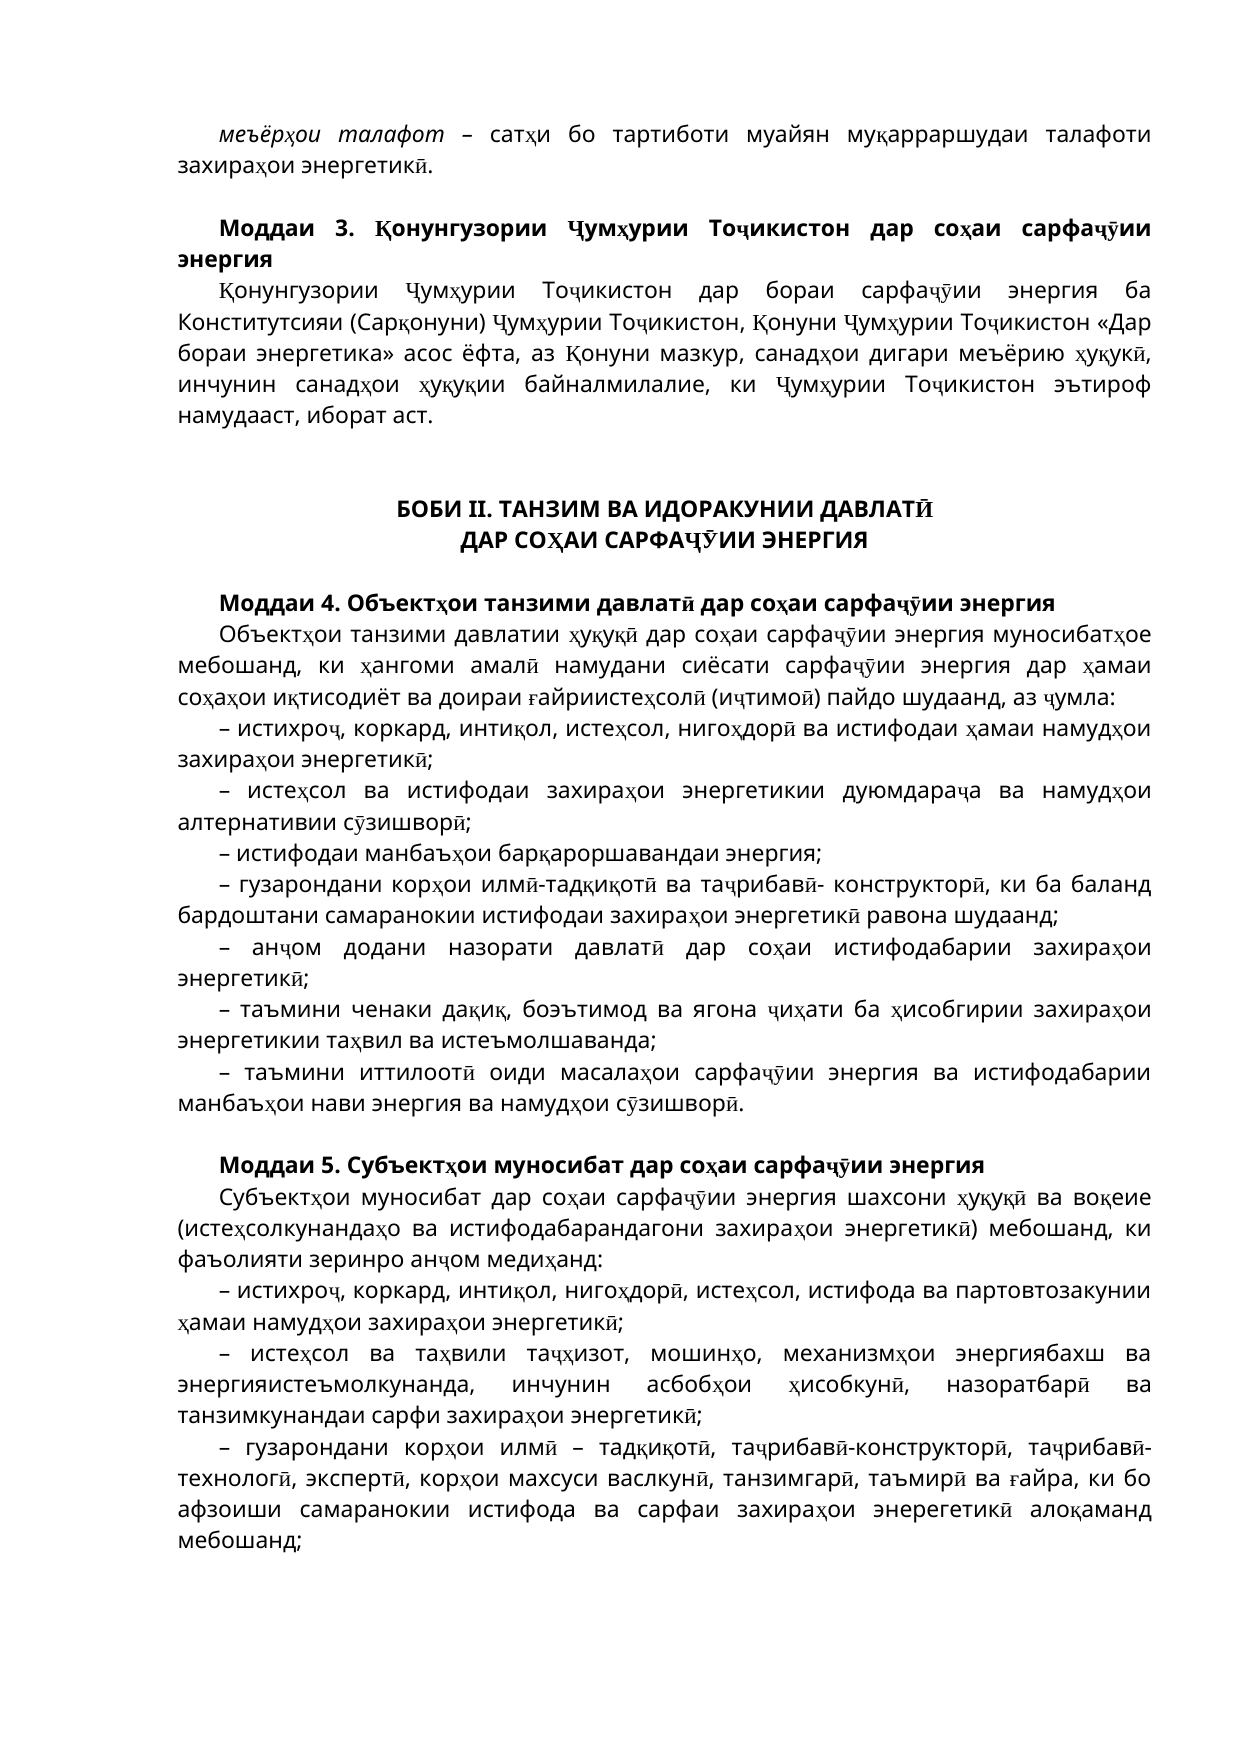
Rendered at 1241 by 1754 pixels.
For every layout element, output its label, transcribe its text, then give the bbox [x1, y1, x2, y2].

text ДАР СОҲАИ САРФАҶӮИИ ЭНЕРГИЯ [177, 524, 1152, 556]
text – истихроҷ, коркард, интиқол, нигоҳдорӣ, истеҳсол, истифода ва партовтозакунии ҳамаи намудҳои захираҳои энергетикӣ; [177, 1274, 1152, 1337]
text – истеҳсол ва истифодаи захираҳои энергетикии дуюмдараҷа ва намудҳои алтернативии сӯзишворӣ; [177, 774, 1152, 837]
subtitle Моддаи 4. Объектҳои танзими давлатӣ дар соҳаи сарфаҷӯии энергия [177, 587, 1152, 618]
subtitle Моддаи 3. Қонунгузории Ҷумҳурии Тоҷикистон дар соҳаи сарфаҷӯии энергия [177, 212, 1152, 274]
text БОБИ II. ТАНЗИМ ВА ИДОРАКУНИИ ДАВЛАТӢ [177, 493, 1152, 524]
text Моддаи 5. Субъектҳои муносибат дар соҳаи сарфаҷӯии энергия [177, 1149, 1152, 1181]
text – анҷом додани назорати давлатӣ дар соҳаи истифодабарии захираҳои энергетикӣ; [177, 931, 1152, 993]
text Қонунгузории Ҷумҳурии Тоҷикистон дар бораи сарфаҷӯии энергия ба Конститутсияи (Сарқонуни) Ҷумҳурии Тоҷикистон, Қонуни Ҷумҳурии Тоҷикистон «Дар бораи энергетика» асос ёфта, аз Қонуни мазкур, санадҳои дигари меъёрию ҳуқукӣ, инчунин санадҳои ҳуқуқии байналмилалие, ки Ҷумҳурии Тоҷикистон эътироф намудааст, иборат аст. [177, 274, 1152, 431]
text Объектҳои танзими давлатии ҳуқуқӣ дар соҳаи сарфаҷӯии энергия муносибатҳое мебошанд, ки ҳангоми амалӣ намудани сиёсати сарфаҷӯии энергия дар ҳамаи соҳаҳои иқтисодиёт ва доираи ғайриистеҳсолӣ (иҷтимоӣ) пайдо шудаанд, аз ҷумла: [177, 618, 1152, 712]
text меъёрҳои талафот – сатҳи бо тартиботи муайян муқарраршудаи талафоти захираҳои энергетикӣ. [177, 118, 1152, 181]
text – истихроҷ, коркард, интиқол, истеҳсол, нигоҳдорӣ ва истифодаи ҳамаи намудҳои захираҳои энергетикӣ; [177, 712, 1152, 774]
text – таъмини иттилоотӣ оиди масалаҳои сарфаҷӯии энергия ва истифодабарии манбаъҳои нави энергия ва намудҳои сӯзишворӣ. [177, 1056, 1152, 1118]
text – таъмини ченаки дақиқ, боэътимод ва ягона ҷиҳати ба ҳисобгирии захираҳои энергетикии таҳвил ва истеъмолшаванда; [177, 993, 1152, 1056]
text – истифодаи манбаъҳои барқароршавандаи энергия; [177, 837, 1152, 868]
text – гузарондани корҳои илмӣ – тадқиқотӣ, таҷрибавӣ-конструкторӣ, таҷрибавӣ-технологӣ, экспертӣ, корҳои махсуси васлкунӣ, танзимгарӣ, таъмирӣ ва ғайра, ки бо афзоиши самаранокии истифода ва сарфаи захираҳои энерегетикӣ алоқаманд мебошанд; [177, 1431, 1152, 1556]
text – гузарондани корҳои илмӣ-тадқиқотӣ ва таҷрибавӣ- конструкторӣ, ки ба баланд бардоштани самаранокии истифодаи захираҳои энергетикӣ равона шудаанд; [177, 868, 1152, 931]
text Субъектҳои муносибат дар соҳаи сарфаҷӯии энергия шахсони ҳуқуқӣ ва воқеие (истеҳсолкунандаҳо ва истифодабарандагони захираҳои энергетикӣ) мебошанд, ки фаъолияти зеринро анҷом медиҳанд: [177, 1181, 1152, 1274]
text – истеҳсол ва таҳвили таҷҳизот, мошинҳо, механизмҳои энергиябахш ва энергияистеъмолкунанда, инчунин асбобҳои ҳисобкунӣ, назоратбарӣ ва танзимкунандаи сарфи захираҳои энергетикӣ; [177, 1337, 1152, 1431]
